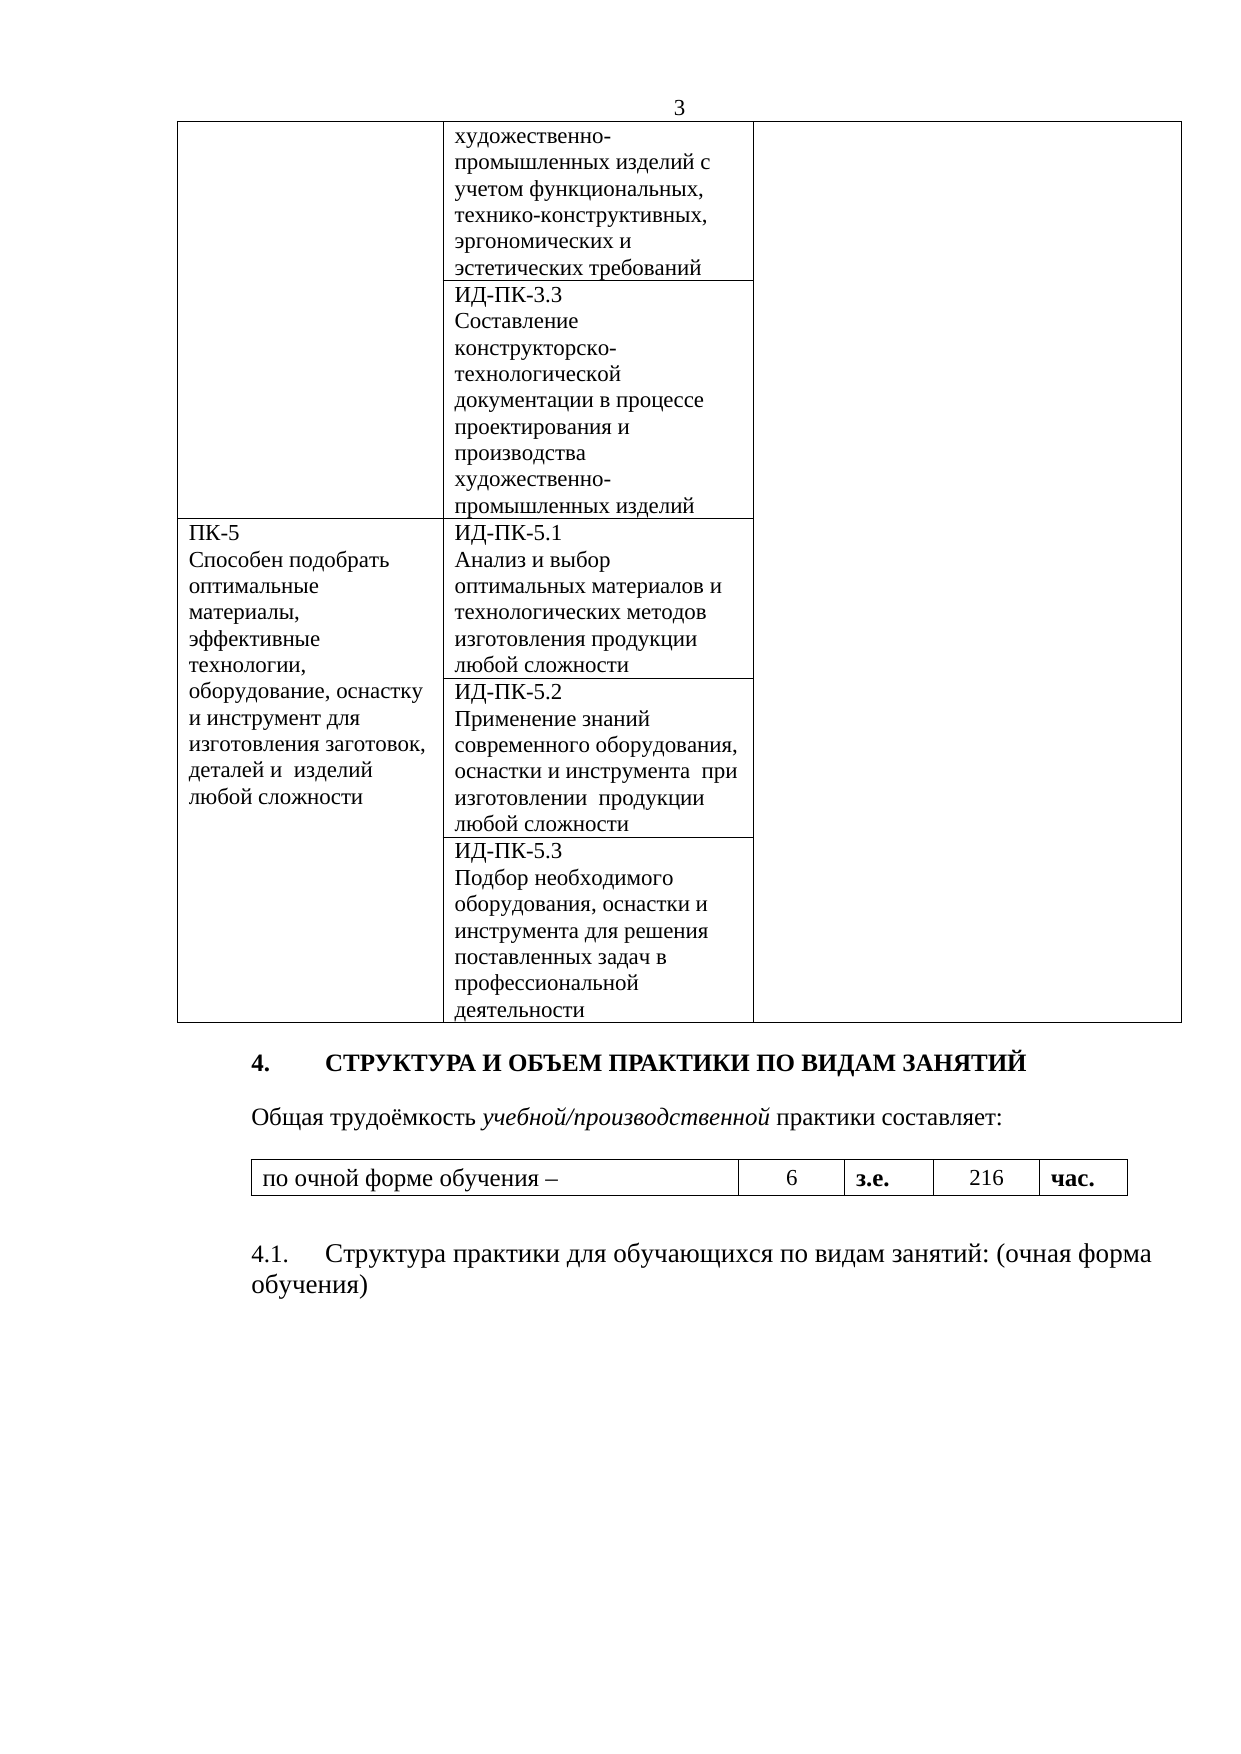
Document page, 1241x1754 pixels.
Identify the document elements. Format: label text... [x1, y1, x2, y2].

list Общая трудоёмкость учебной/производственной практики составляет: [177, 1102, 1181, 1131]
table_header час. [1040, 1160, 1127, 1195]
table_header 6 [739, 1160, 844, 1195]
table_cell ИД-ПК-5.2 Применение знаний современного оборудования, оснастки и инструмента при изготовлении продукции любой сложности [444, 679, 753, 837]
table_header 216 [934, 1160, 1039, 1195]
table_header з.е. [845, 1160, 933, 1195]
table_header по очной форме обучения – [252, 1160, 738, 1195]
table_cell ПК-5 Способен подобрать оптимальные материалы, эффективные технологии, оборудование, оснастку и инструмент для изготовления заготовок, деталей и изделий любой сложности [178, 519, 443, 1022]
subtitle СТРУКТУРА И ОБЪЕМ ПРАКТИКИ ПО ВИДАМ ЗАНЯТИЙ [251, 1048, 1181, 1077]
table_cell ИД-ПК-5.3 Подбор необходимого оборудования, оснастки и инструмента для решения поставленных задач в профессиональной деятельности [444, 838, 753, 1022]
table_cell ИД-ПК-3.3 Составление конструкторско-технологической документации в процессе проектирования и производства художественно-промышленных изделий [444, 281, 753, 518]
subtitle Структура практики для обучающихся по видам занятий: (очная форма обучения) [251, 1237, 1181, 1299]
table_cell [444, 122, 753, 280]
table_cell ИД-ПК-5.1 Анализ и выбор оптимальных материалов и технологических методов изготовления продукции любой сложности [444, 519, 753, 677]
